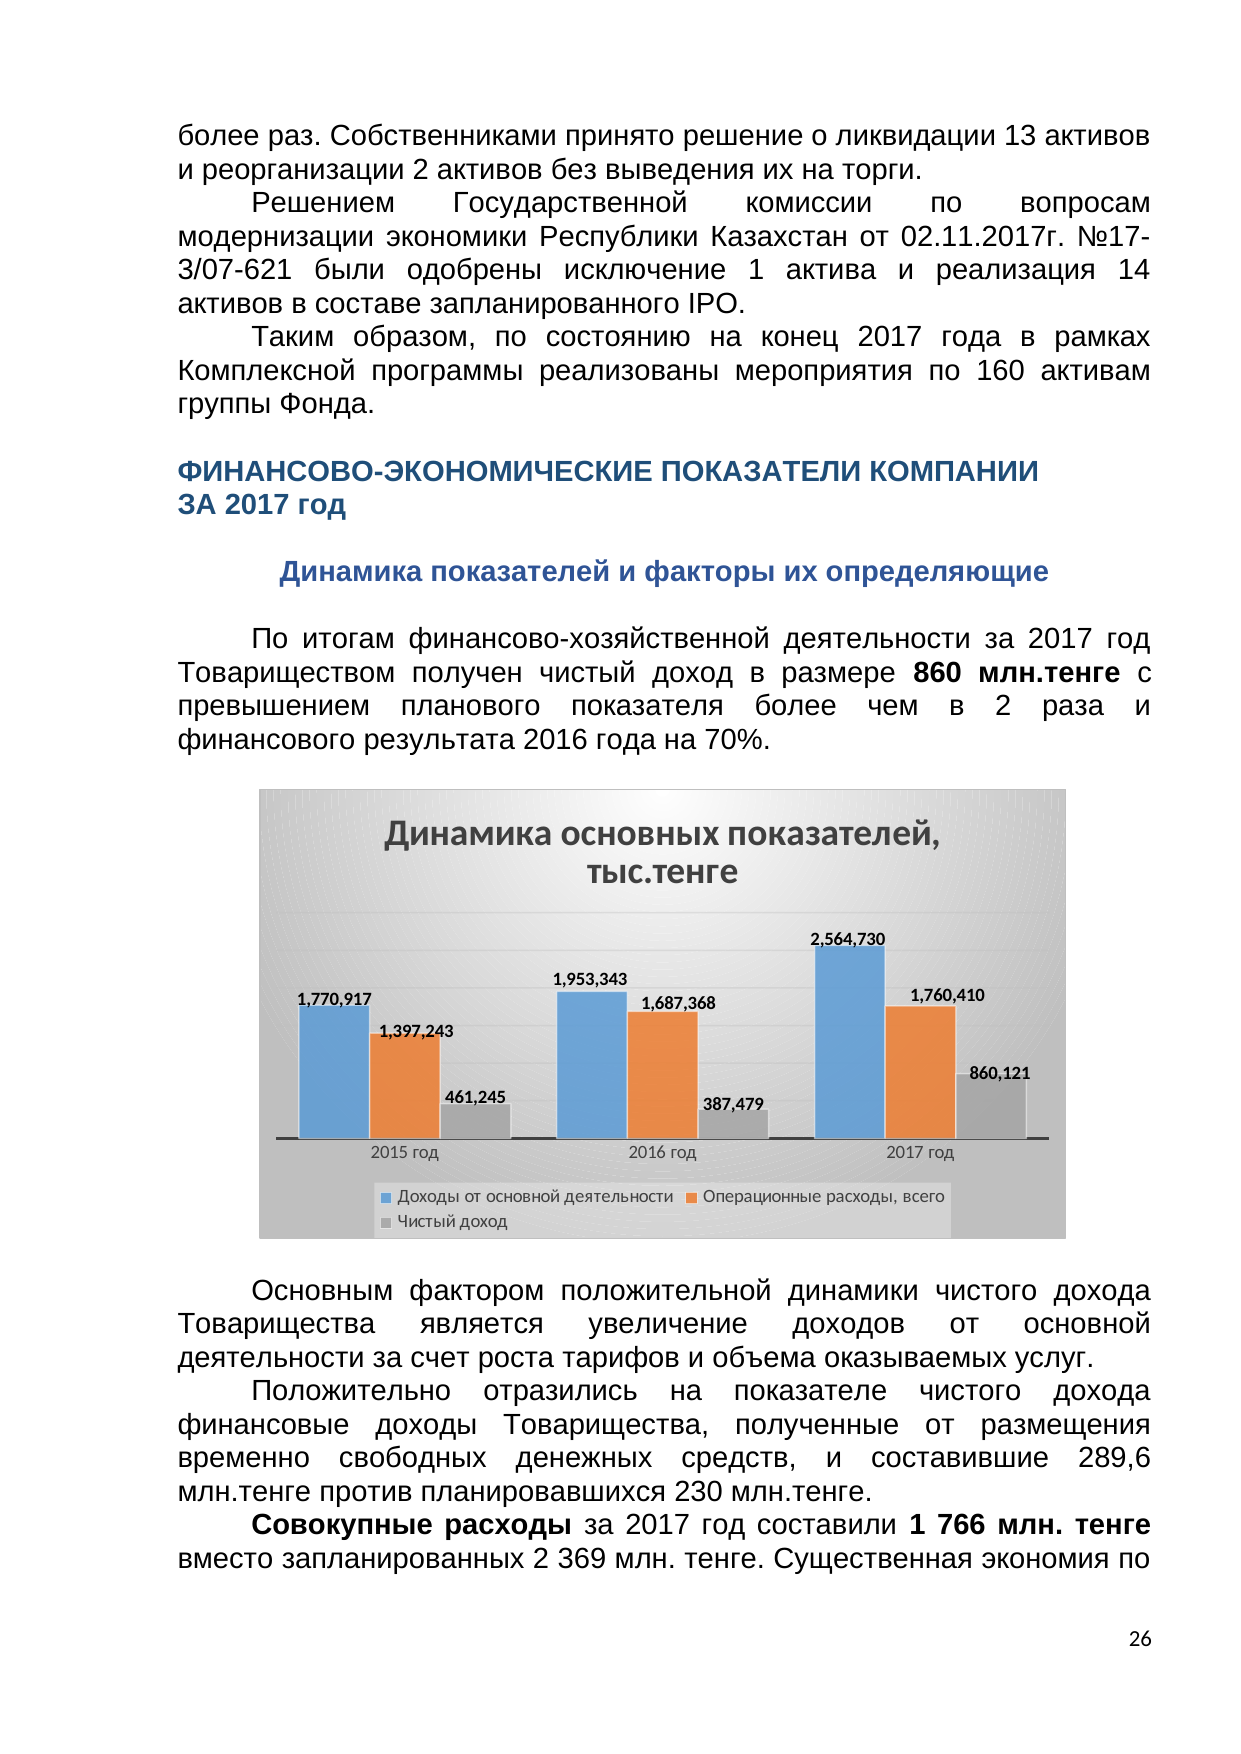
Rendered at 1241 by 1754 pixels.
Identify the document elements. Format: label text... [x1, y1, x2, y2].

text По итогам финансово-хозяйственной деятельности за 2017 год Товариществом получен чистый доход в размере 860 млн.тенге с превышением планового показателя более чем в 2 раза и финансового результата 2016 года на 70%. [177, 621, 1152, 755]
text Динамика показателей и факторы их определяющие [177, 554, 1152, 588]
text Решением Государственной комиссии по вопросам модернизации экономики Республики Казахстан от 02.11.2017г. №17-3/07-621 были одобрены исключение 1 актива и реализация 14 активов в составе запланированного IPO. [177, 185, 1152, 319]
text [177, 1507, 1152, 1574]
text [177, 118, 1152, 185]
text ФИНАНСОВО-ЭКОНОМИЧЕСКИЕ ПОКАЗАТЕЛИ КОМПАНИИ [177, 453, 1152, 487]
text Основным фактором положительной динамики чистого дохода Товарищества является увеличение доходов от основной деятельности за счет роста тарифов и объема оказываемых услуг. [177, 1272, 1152, 1373]
text Положительно отразились на показателе чистого дохода финансовые доходы Товарищества, полученные от размещения временно свободных денежных средств, и составившие 289,6 млн.тенге против планировавшихся 230 млн.тенге. [177, 1373, 1152, 1507]
text Таким образом, по состоянию на конец 2017 года в рамках Комплексной программы реализованы мероприятия по 160 активам группы Фонда. [177, 319, 1152, 420]
text ЗА 2017 год [177, 487, 1152, 521]
